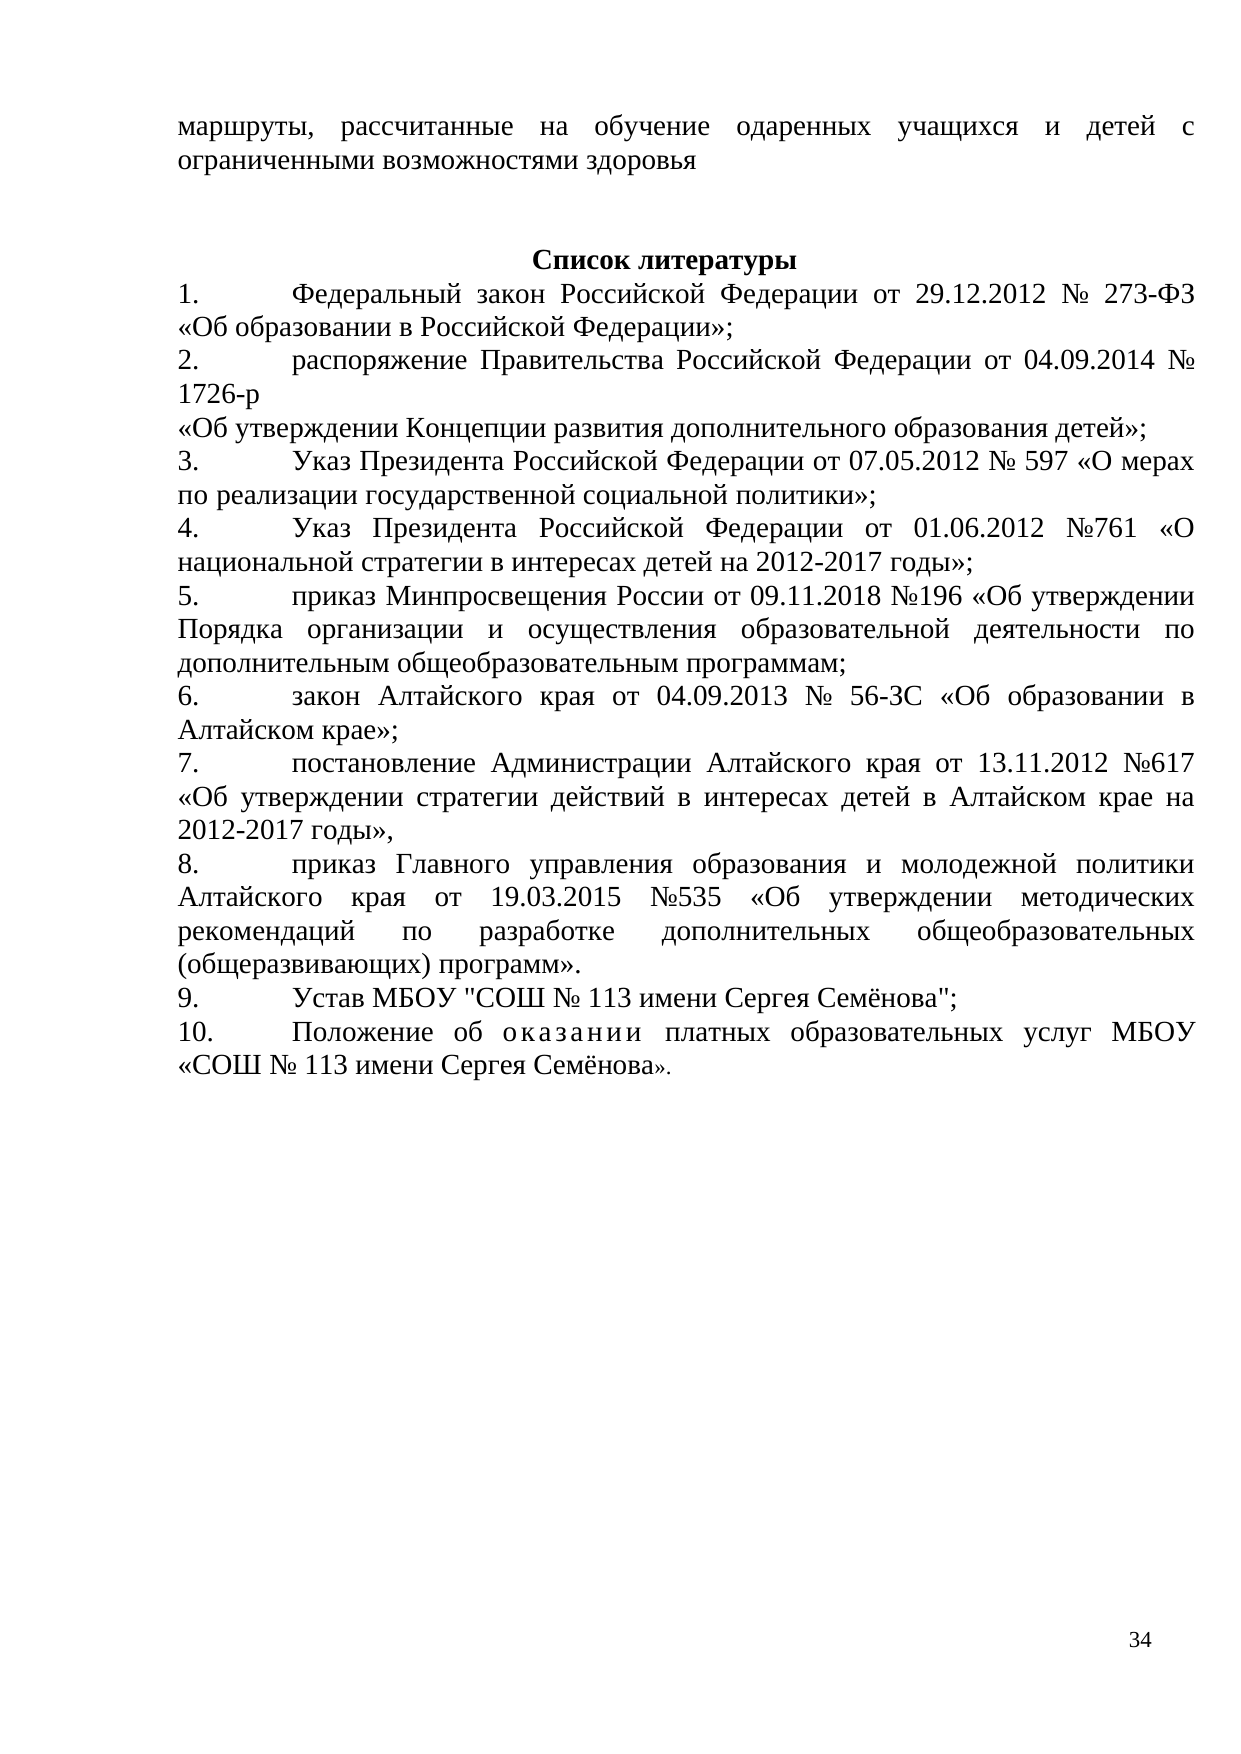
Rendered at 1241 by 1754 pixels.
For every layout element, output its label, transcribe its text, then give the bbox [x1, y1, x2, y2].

list приказ Минпросвещения России от 09.11.2018 №196 «Об утверждении Порядка организации и осуществления образовательной деятельности по дополнительным общеобразовательным программам; [177, 578, 1196, 678]
list Указ Президента Российской Федерации от 07.05.2012 № 597 «О мерах по реализации государственной социальной политики»; [177, 443, 1196, 511]
text Список литературы [133, 242, 1196, 276]
list Федеральный закон Российской Федерации от 29.12.2012 № 273-ФЗ «Об образовании в Российской Федерации»; [177, 276, 1196, 343]
list распоряжение Правительства Российской Федерации от 04.09.2014 № 1726-р [177, 343, 1196, 410]
list Устав МБОУ "СОШ № 113 имени Сергея Семёнова"; [177, 980, 1196, 1014]
text «Об утверждении Концепции развития дополнительного образования детей»; [177, 410, 1196, 443]
list постановление Администрации Алтайского края от 13.11.2012 №617 «Об утверждении стратегии действий в интересах детей в Алтайском крае на 2012-2017 годы», [177, 745, 1196, 846]
list приказ Главного управления образования и молодежной политики Алтайского края от 19.03.2015 №535 «Об утверждении методических рекомендаций по разработке дополнительных общеобразовательных (общеразвивающих) программ». [177, 846, 1196, 980]
list Указ Президента Российской Федерации от 01.06.2012 №761 «О национальной стратегии в интересах детей на 2012-2017 годы»; [177, 511, 1196, 578]
list Положение об оказании платных образовательных услуг МБОУ «СОШ № 113 имени Сергея Семёнова». [177, 1014, 1196, 1081]
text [177, 108, 1196, 175]
list закон Алтайского края от 04.09.2013 № 56-ЗС «Об образовании в Алтайском крае»; [177, 678, 1196, 745]
